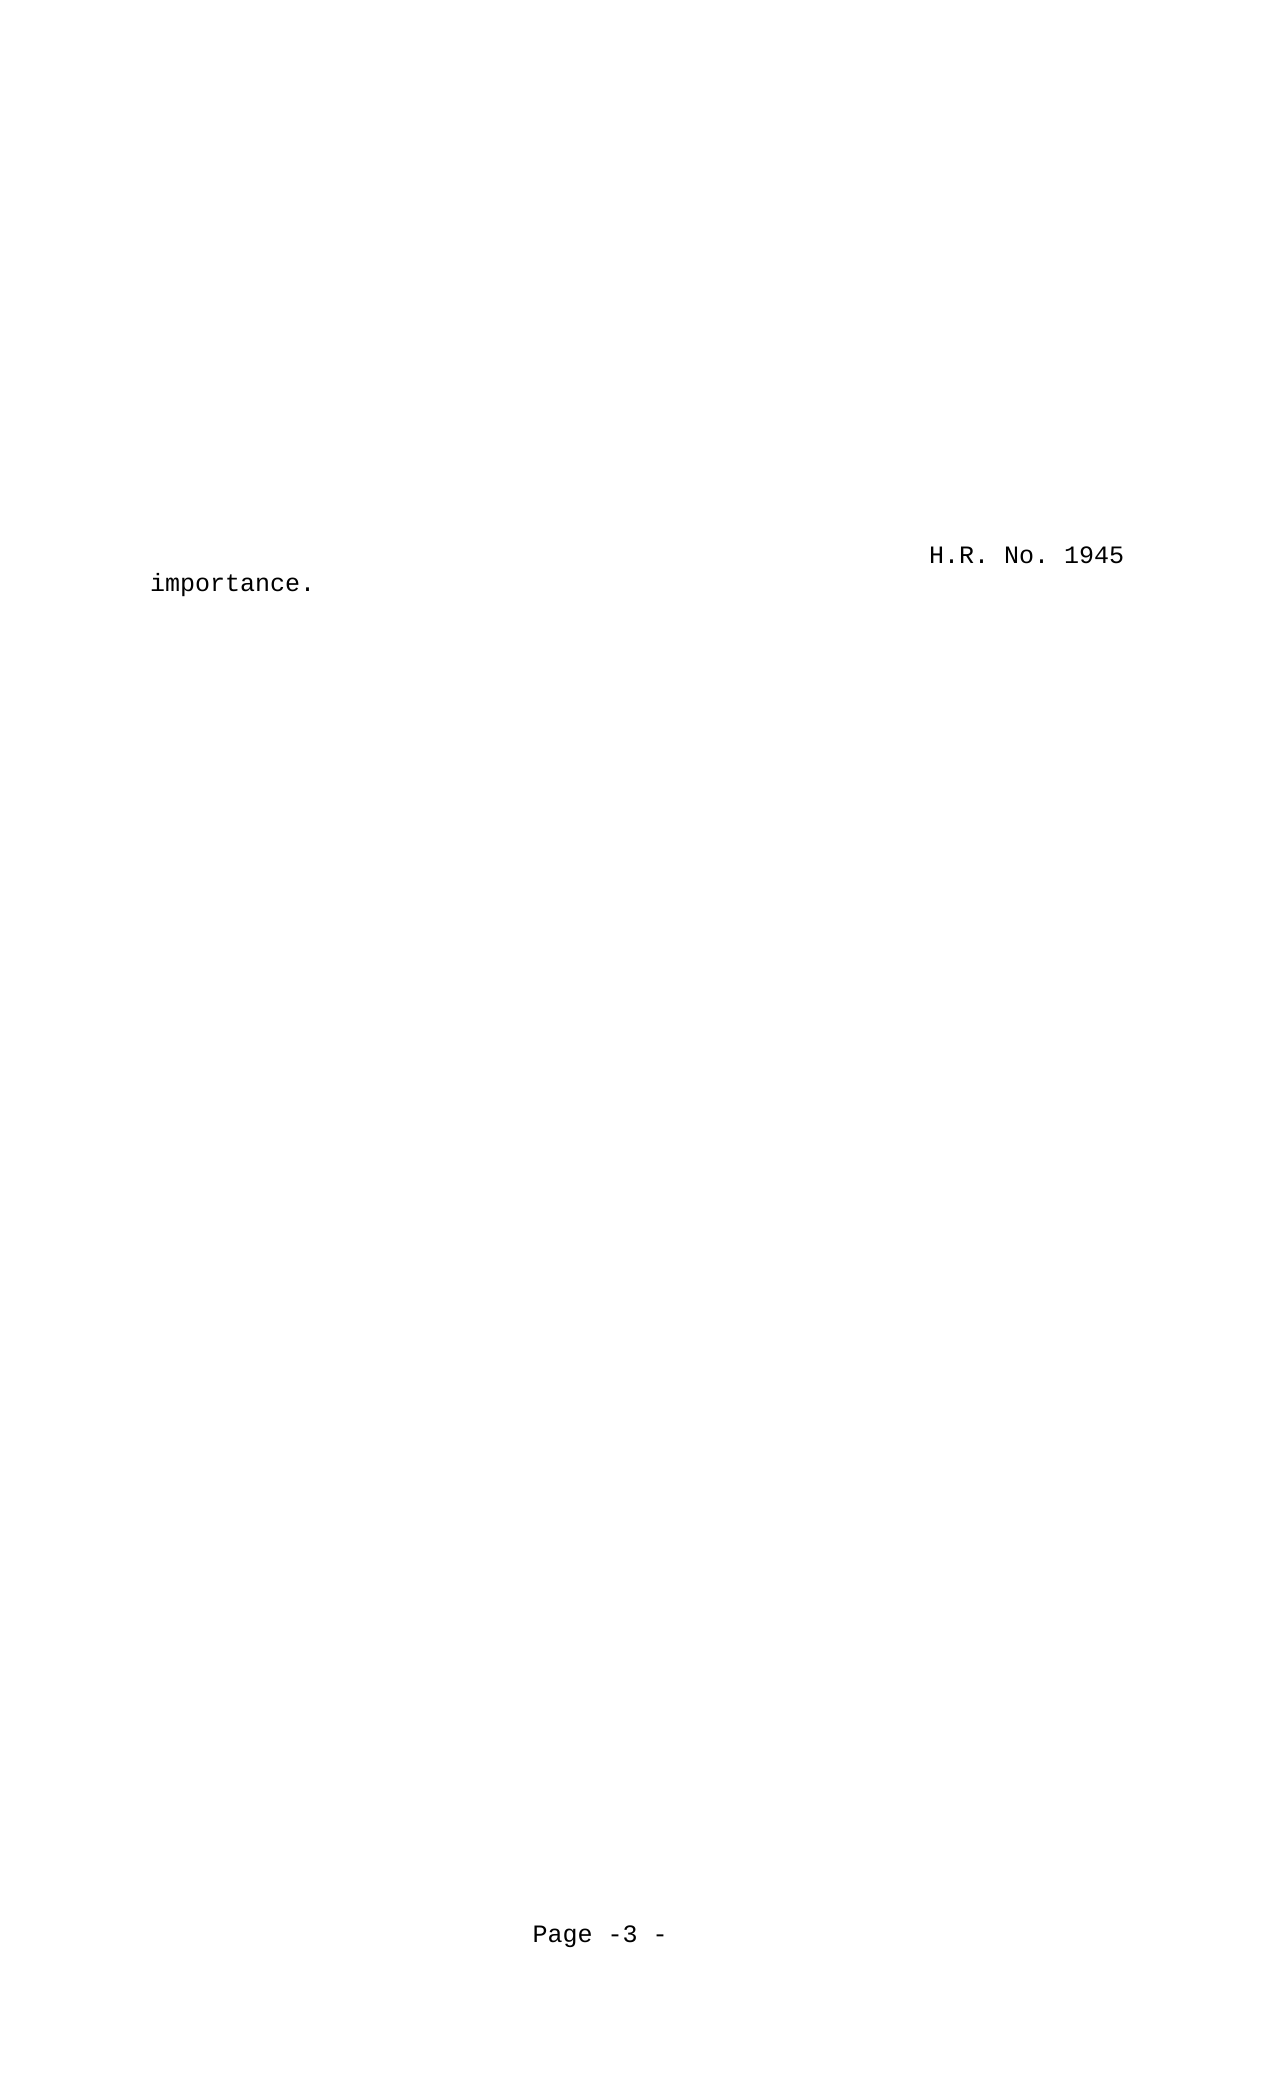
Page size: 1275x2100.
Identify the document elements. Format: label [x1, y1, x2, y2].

text [150, 571, 1125, 599]
